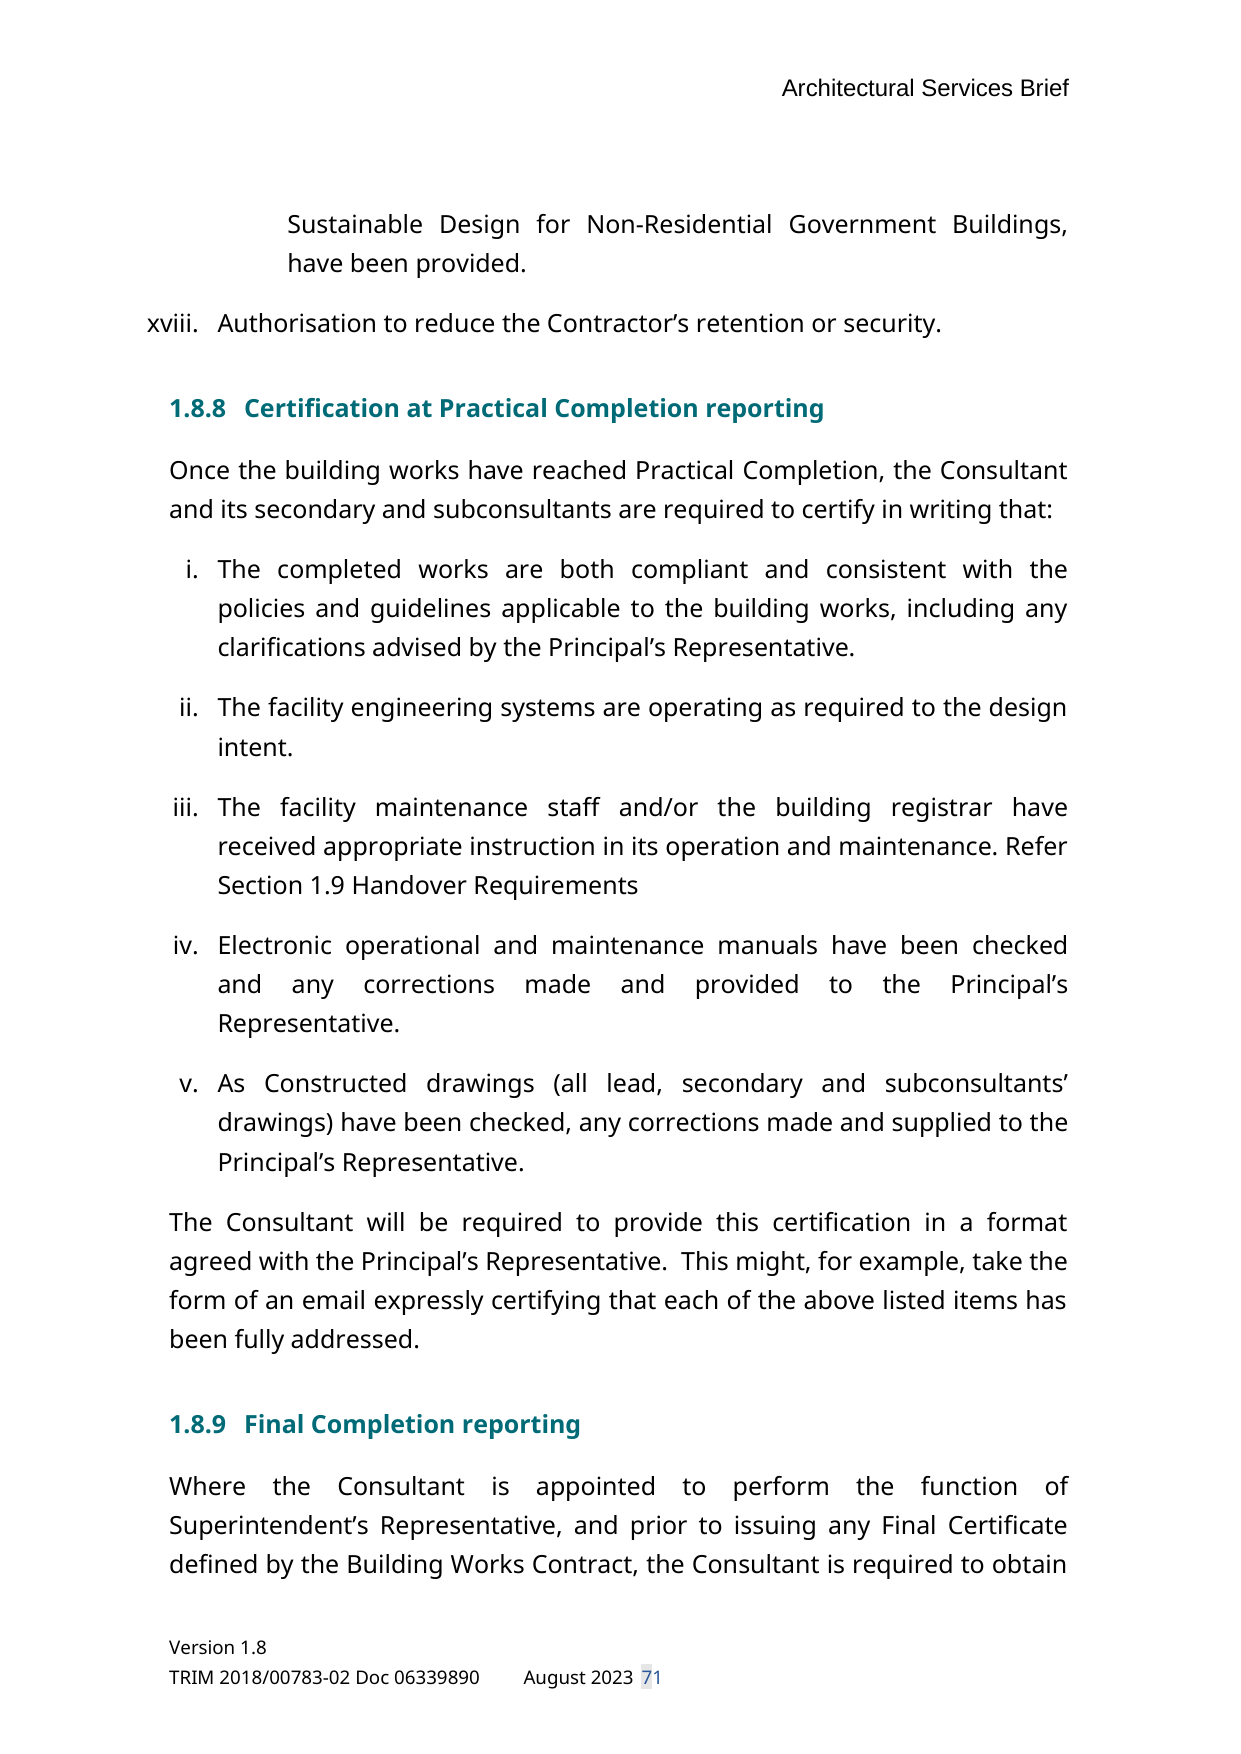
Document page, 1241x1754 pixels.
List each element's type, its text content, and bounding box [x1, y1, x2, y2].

list Authorisation to reduce the Contractor’s retention or security. [198, 306, 1069, 340]
subtitle Final Completion reporting [169, 1407, 1069, 1441]
text The Consultant will be required to provide this certification in a format agreed with the Principal’s Representative. This might, for example, take the form of an email expressly certifying that each of the above listed items has been fully addressed. [169, 1204, 1069, 1356]
list Electronic operational and maintenance manuals have been checked and any corrections made and provided to the Principal’s Representative. [198, 928, 1069, 1040]
list The completed works are both compliant and consistent with the policies and guidelines applicable to the building works, including any clarifications advised by the Principal’s Representative. [198, 552, 1069, 664]
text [169, 1468, 1069, 1581]
text Once the building works have reached Practical Completion, the Consultant and its secondary and subconsultants are required to certify in writing that: [169, 453, 1069, 526]
list The facility engineering systems are operating as required to the design intent. [198, 690, 1069, 763]
list As Constructed drawings (all lead, secondary and subconsultants’ drawings) have been checked, any corrections made and supplied to the Principal’s Representative. [198, 1066, 1069, 1178]
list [243, 207, 1069, 280]
list The facility maintenance staff and/or the building registrar have received appropriate instruction in its operation and maintenance. Refer Section 1.9 Handover Requirements [198, 789, 1069, 902]
subtitle Certification at Practical Completion reporting [169, 391, 1069, 425]
